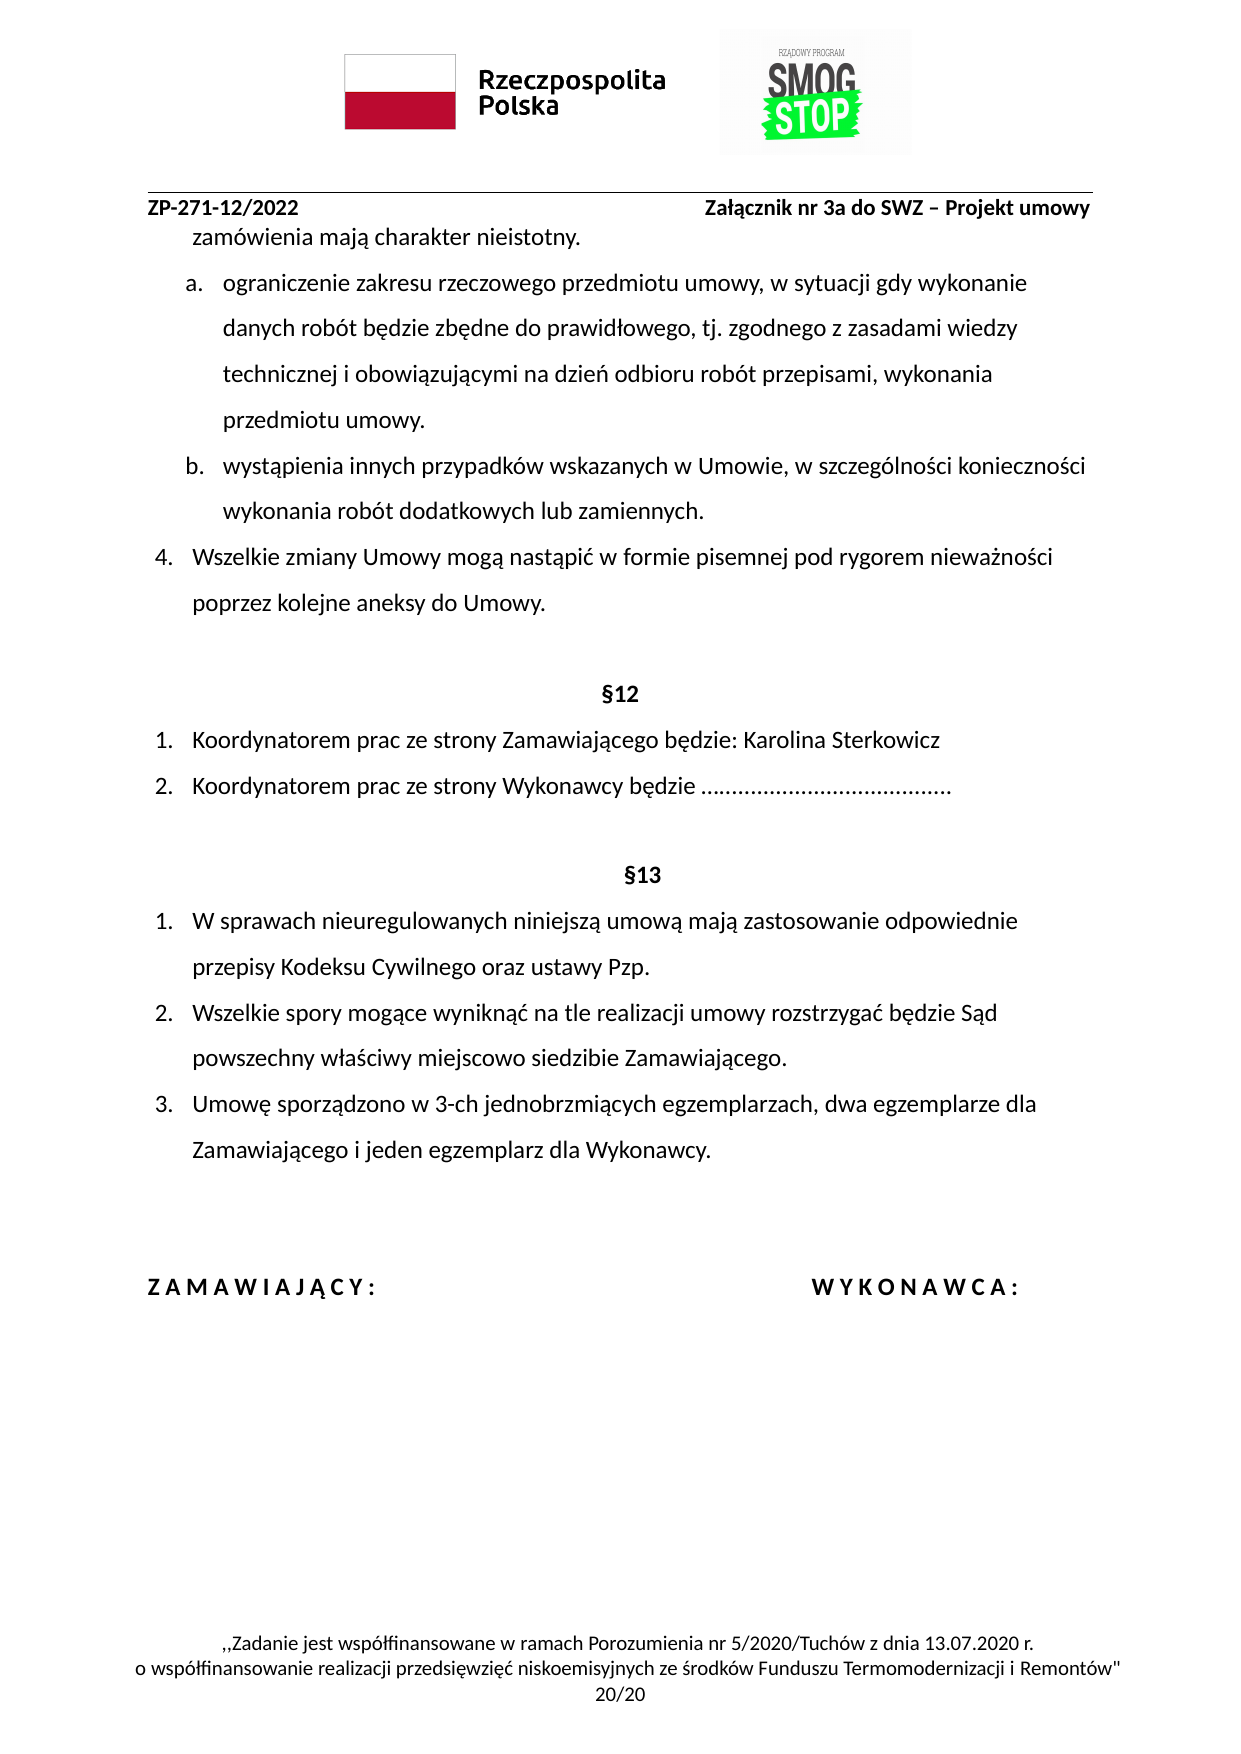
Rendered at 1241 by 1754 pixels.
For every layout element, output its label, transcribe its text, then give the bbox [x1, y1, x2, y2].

list W sprawach nieuregulowanych niniejszą umową mają zastosowanie odpowiednie przepisy Kodeksu Cywilnego oraz ustawy Pzp. [154, 905, 1093, 982]
picture [320, 29, 689, 153]
text Z A M A W I A J Ą C Y : W Y K O N A W C A : [148, 1271, 1093, 1302]
list Koordynatorem prac ze strony Wykonawcy będzie …..................................... [154, 770, 1093, 800]
list Wszelkie spory mogące wyniknąć na tle realizacji umowy rozstrzygać będzie Sąd powszechny właściwy miejscowo siedzibie Zamawiającego. [154, 997, 1093, 1073]
picture [719, 29, 912, 155]
list Umowę sporządzono w 3-ch jednobrzmiących egzemplarzach, dwa egzemplarze dla Zamawiającego i jeden egzemplarz dla Wykonawcy. [154, 1088, 1093, 1164]
list wystąpienia innych przypadków wskazanych w Umowie, w szczególności konieczności wykonania robót dodatkowych lub zamiennych. [185, 450, 1093, 526]
text §12 [148, 678, 1093, 709]
list Koordynatorem prac ze strony Zamawiającego będzie: Karolina Sterkowicz [154, 724, 1093, 755]
text §13 [192, 859, 1093, 890]
list Wszelkie zmiany Umowy mogą nastąpić w formie pisemnej pod rygorem nieważności poprzez kolejne aneksy do Umowy. [154, 541, 1093, 617]
list ograniczenie zakresu rzeczowego przedmiotu umowy, w sytuacji gdy wykonanie danych robót będzie zbędne do prawidłowego, tj. zgodnego z zasadami wiedzy technicznej i obowiązującymi na dzień odbioru robót przepisami, wykonania przedmiotu umowy. [185, 267, 1093, 434]
